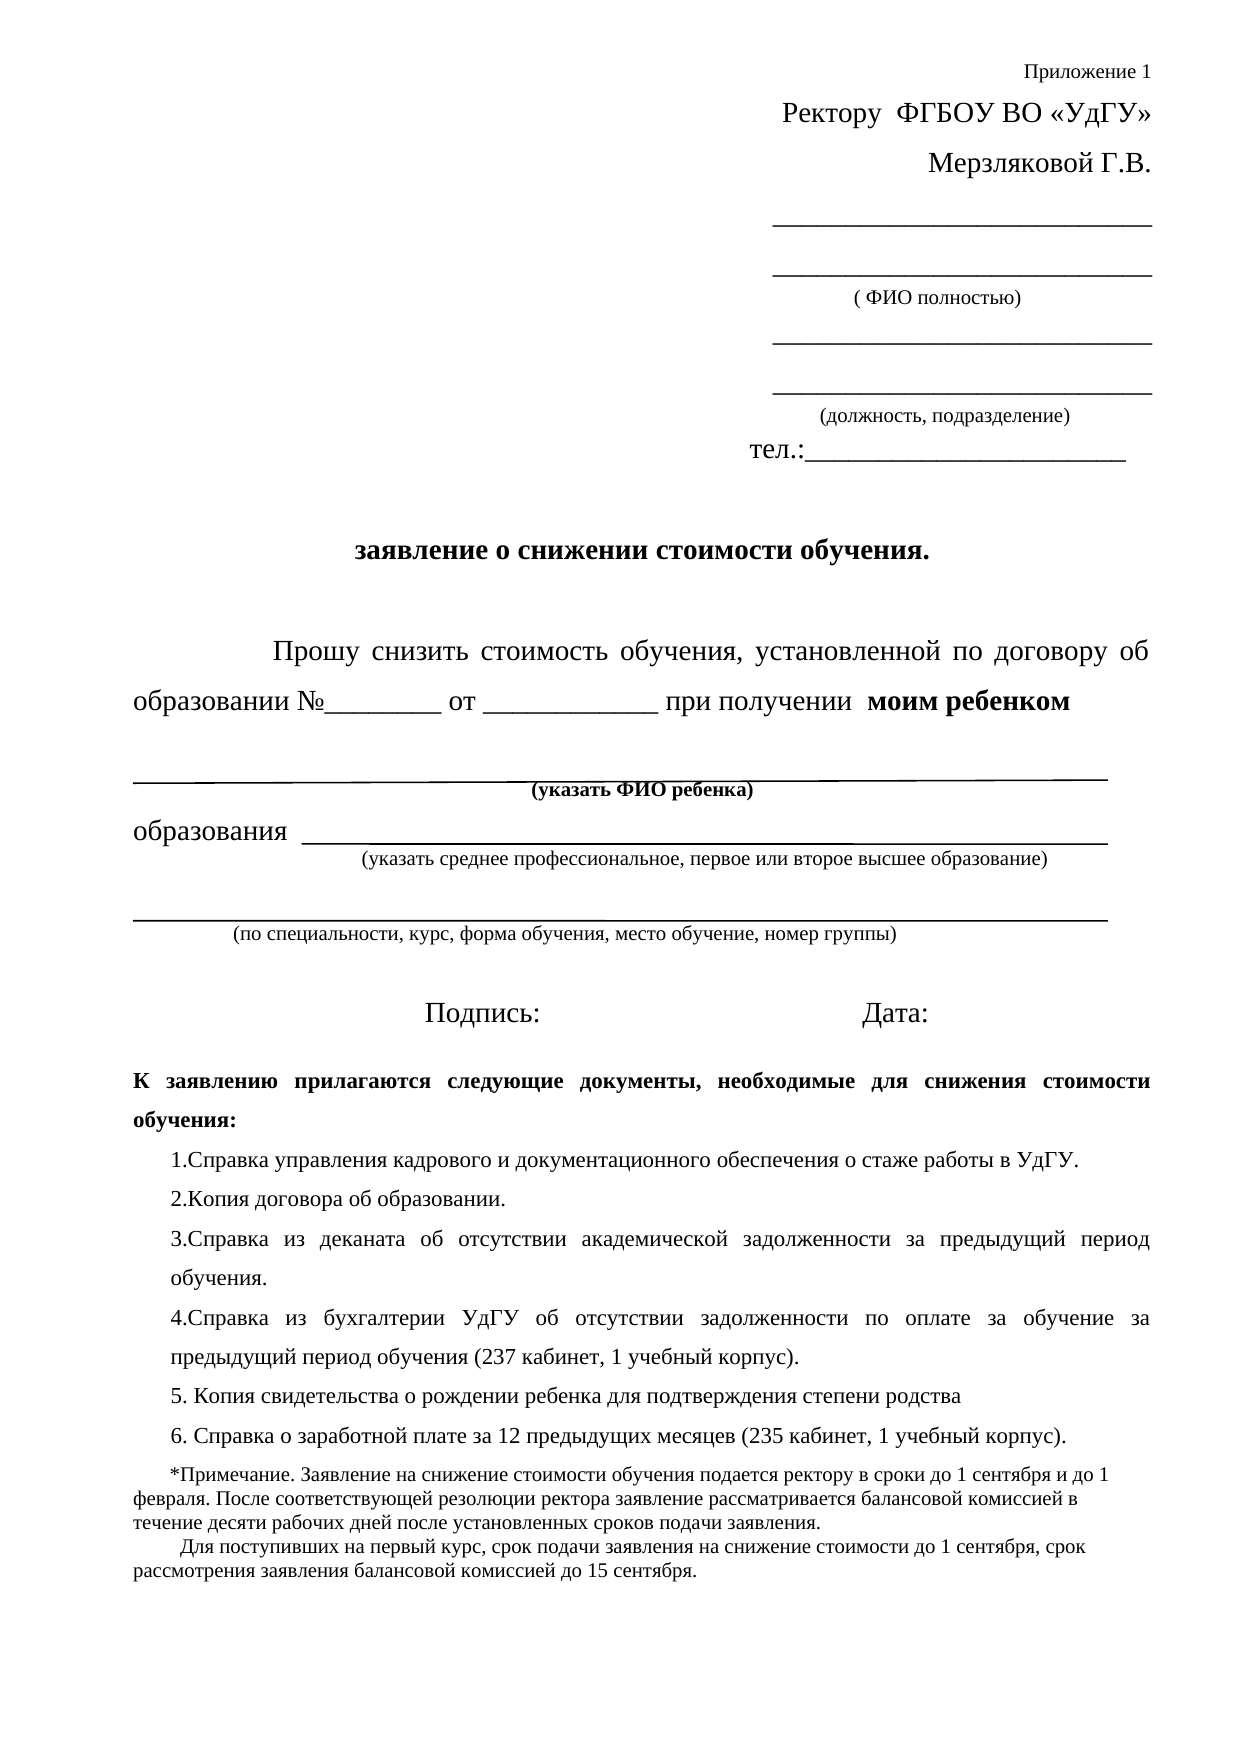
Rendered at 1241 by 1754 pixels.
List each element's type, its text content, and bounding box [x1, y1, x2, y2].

text Прошу снизить стоимость обучения, установленной по договору об образовании №________ от ____________ при получении моим ребенком [133, 633, 1152, 717]
text (должность, подразделение) [133, 403, 1152, 427]
text 5. Копия свидетельства о рождении ребенка для подтверждения степени родства [170, 1382, 1152, 1409]
text __________________________ [133, 196, 1152, 229]
text __________________________ [133, 364, 1152, 398]
text *Примечание. Заявление на снижение стоимости обучения подается ректору в сроки до 1 сентября и до 1 февраля. После соответствующей резолюции ректора заявление рассматривается балансовой комиссией в течение десяти рабочих дней после установленных сроков подачи заявления. [133, 1461, 1152, 1534]
text (указать ФИО ребенка) [133, 777, 1152, 801]
text К заявлению прилагаются следующие документы, необходимые для снижения стоимости обучения: [133, 1067, 1152, 1132]
text 1.Справка управления кадрового и документационного обеспечения о стаже работы в УдГУ. [170, 1146, 1152, 1172]
text тел.:______________________ [133, 432, 1152, 465]
text 6. Справка о заработной плате за 12 предыдущих месяцев (235 кабинет, 1 учебный корпус). [170, 1422, 1152, 1448]
text __________________________ [133, 314, 1152, 347]
text заявление о снижении стоимости обучения. [133, 532, 1152, 566]
text __________________________ [133, 246, 1152, 280]
text Мерзляковой Г.В. [133, 146, 1152, 179]
text 3.Справка из деканата об отсутствии академической задолженности за предыдущий период обучения. [170, 1224, 1152, 1290]
text 4.Справка из бухгалтерии УдГУ об отсутствии задолженности по оплате за обучение за предыдущий период обучения (237 кабинет, 1 учебный корпус). [170, 1303, 1152, 1369]
text Приложение 1 [133, 59, 1152, 83]
text (по специальности, курс, форма обучения, место обучение, номер группы) [133, 921, 1152, 945]
text Подпись: Дата: [133, 995, 1152, 1029]
text ( ФИО полностью) [133, 285, 1152, 309]
text 2.Копия договора об образовании. [170, 1185, 1152, 1211]
text (указать среднее профессиональное, первое или второе высшее образование) [133, 846, 1152, 870]
text Ректору ФГБОУ ВО «УдГУ» [133, 95, 1152, 129]
text образования [133, 813, 1152, 846]
text Для поступивших на первый курс, срок подачи заявления на снижение стоимости до 1 сентября, срок рассмотрения заявления балансовой комиссией до 15 сентября. [133, 1534, 1152, 1582]
